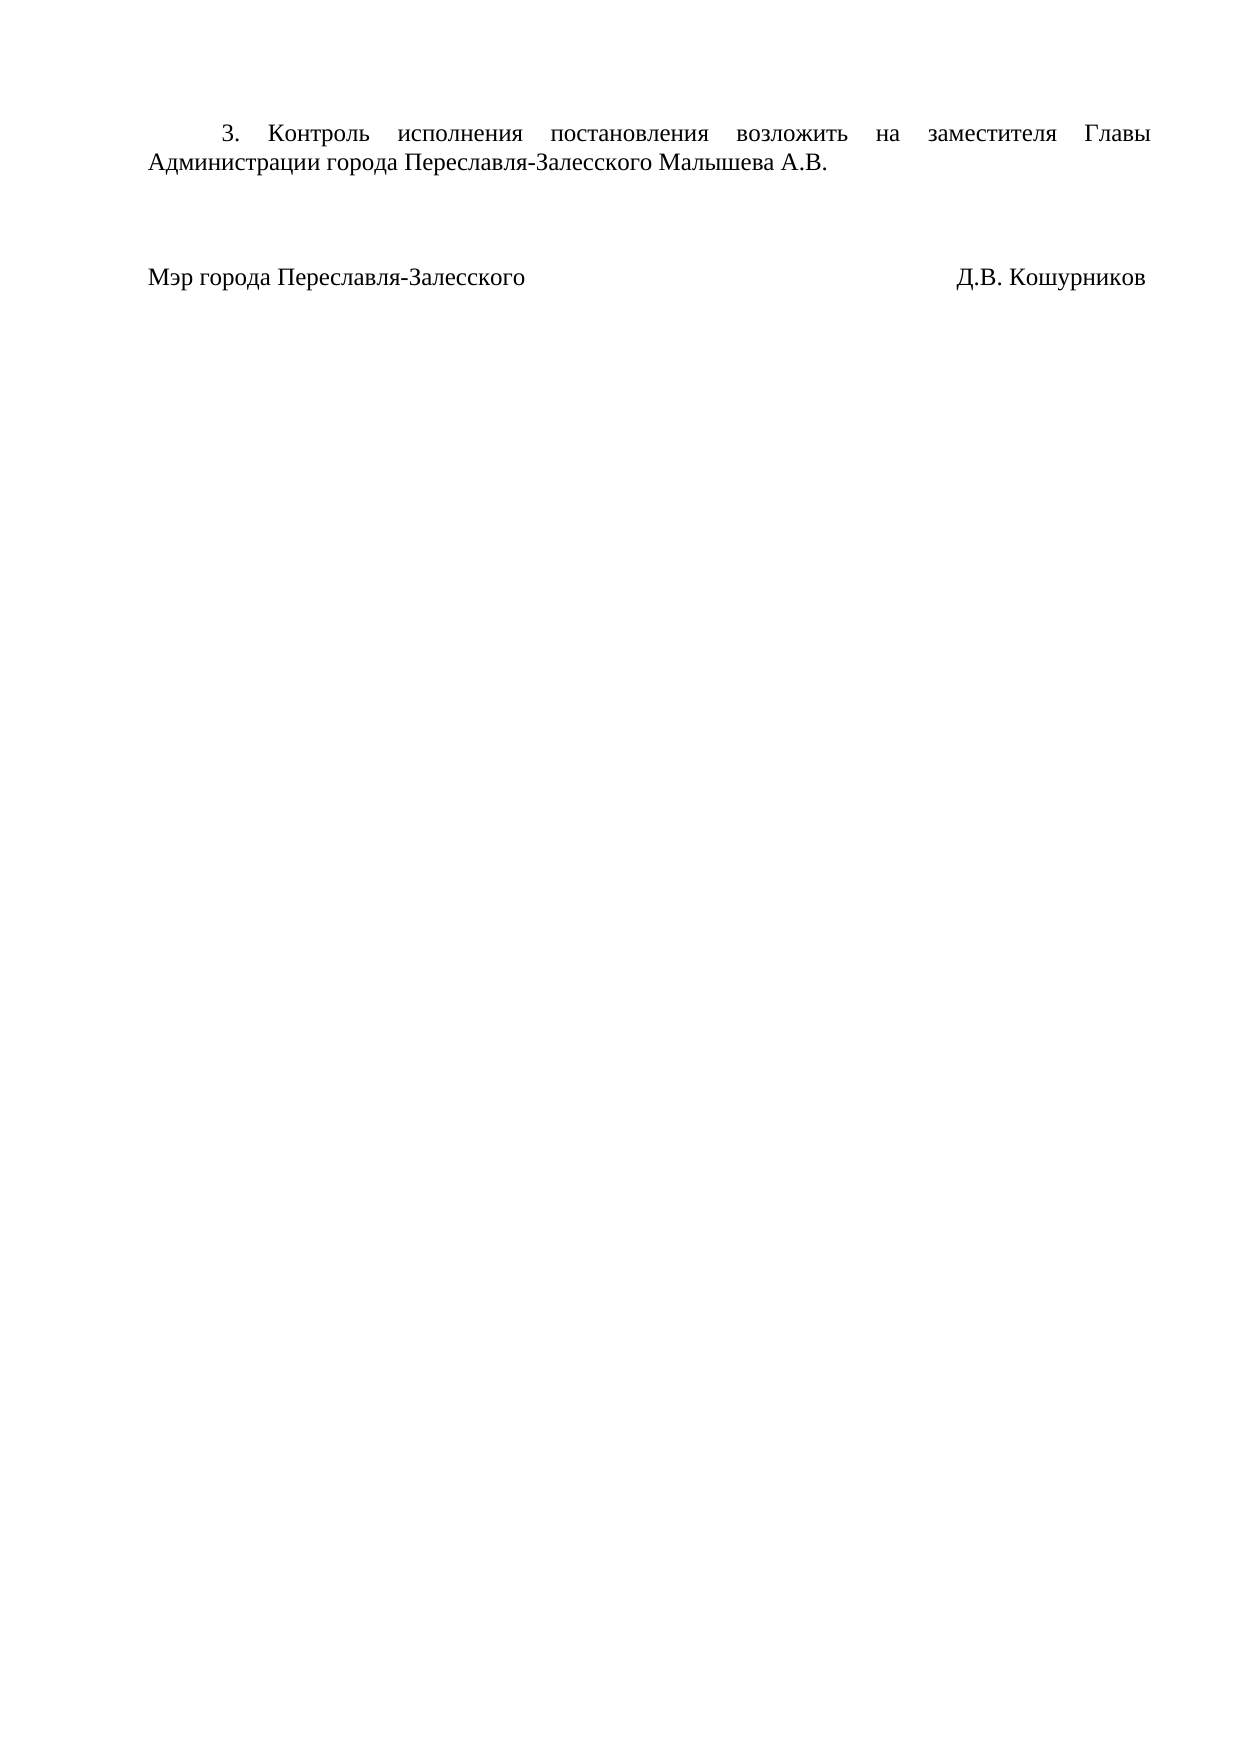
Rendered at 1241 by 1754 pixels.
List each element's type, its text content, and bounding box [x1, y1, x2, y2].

text Мэр города Переславля-Залесского Д.В. Кошурников [148, 262, 1152, 291]
text 3. Контроль исполнения постановления возложить на заместителя Главы Администрации города Переславля-Залесского Малышева А.В. [148, 118, 1152, 176]
